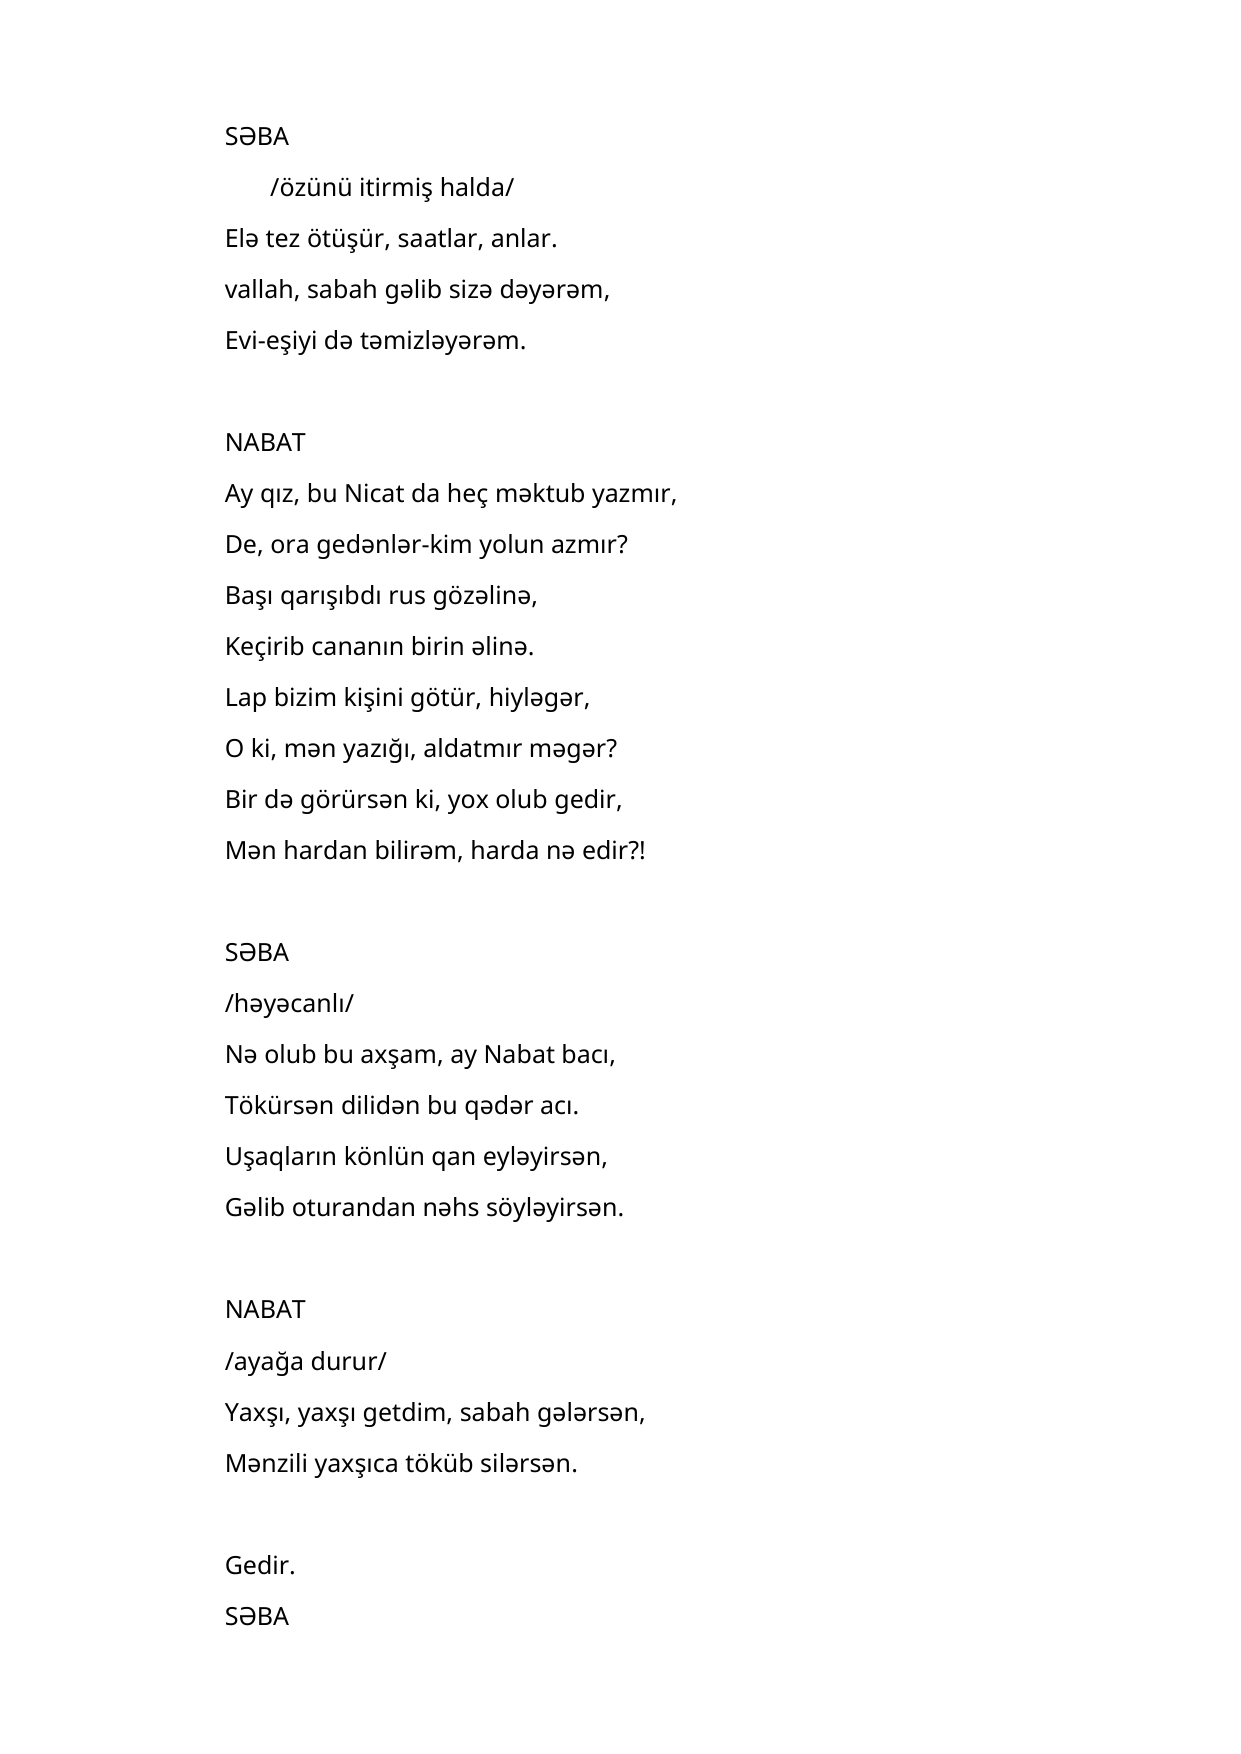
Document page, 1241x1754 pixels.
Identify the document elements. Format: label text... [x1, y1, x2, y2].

text SƏBA [177, 1598, 1152, 1632]
text De, ora gedənlər-kim yolun azmır? [177, 526, 1152, 561]
text Gəlib oturandan nəhs söyləyirsən. [177, 1190, 1152, 1224]
text Mən hardan bilirəm, harda nə edir?! [177, 833, 1152, 867]
text Lap bizim kişini götür, hiyləgər, [177, 679, 1152, 714]
text Keçirib cananın birin əlinə. [177, 628, 1152, 663]
text Evi-eşiyi də təmizləyərəm. [177, 322, 1152, 356]
text Uşaqların könlün qan eyləyirsən, [177, 1139, 1152, 1173]
text Nə olub bu axşam, ay Nabat bacı, [177, 1037, 1152, 1071]
text Elə tez ötüşür, saatlar, anlar. [177, 220, 1152, 254]
text Başı qarışıbdı rus gözəlinə, [177, 577, 1152, 612]
text SƏBA [177, 118, 1152, 152]
text NABAT [177, 424, 1152, 458]
text /özünü itirmiş halda/ [177, 169, 1152, 203]
text Bir də görürsən ki, yox olub gedir, [177, 782, 1152, 816]
text Mənzili yaxşıca töküb silərsən. [177, 1445, 1152, 1479]
text SƏBA [177, 935, 1152, 969]
text Gedir. [177, 1547, 1152, 1581]
text Yaxşı, yaxşı getdim, sabah gələrsən, [177, 1394, 1152, 1428]
text Ay qız, bu Nicat da heç məktub yazmır, [177, 475, 1152, 509]
text Tökürsən dilidən bu qədər acı. [177, 1088, 1152, 1122]
text /həyəcanlı/ [177, 986, 1152, 1020]
text O ki, mən yazığı, aldatmır məgər? [177, 731, 1152, 765]
text NABAT [177, 1292, 1152, 1326]
text /ayağa durur/ [177, 1343, 1152, 1377]
text vallah, sabah gəlib sizə dəyərəm, [177, 271, 1152, 305]
